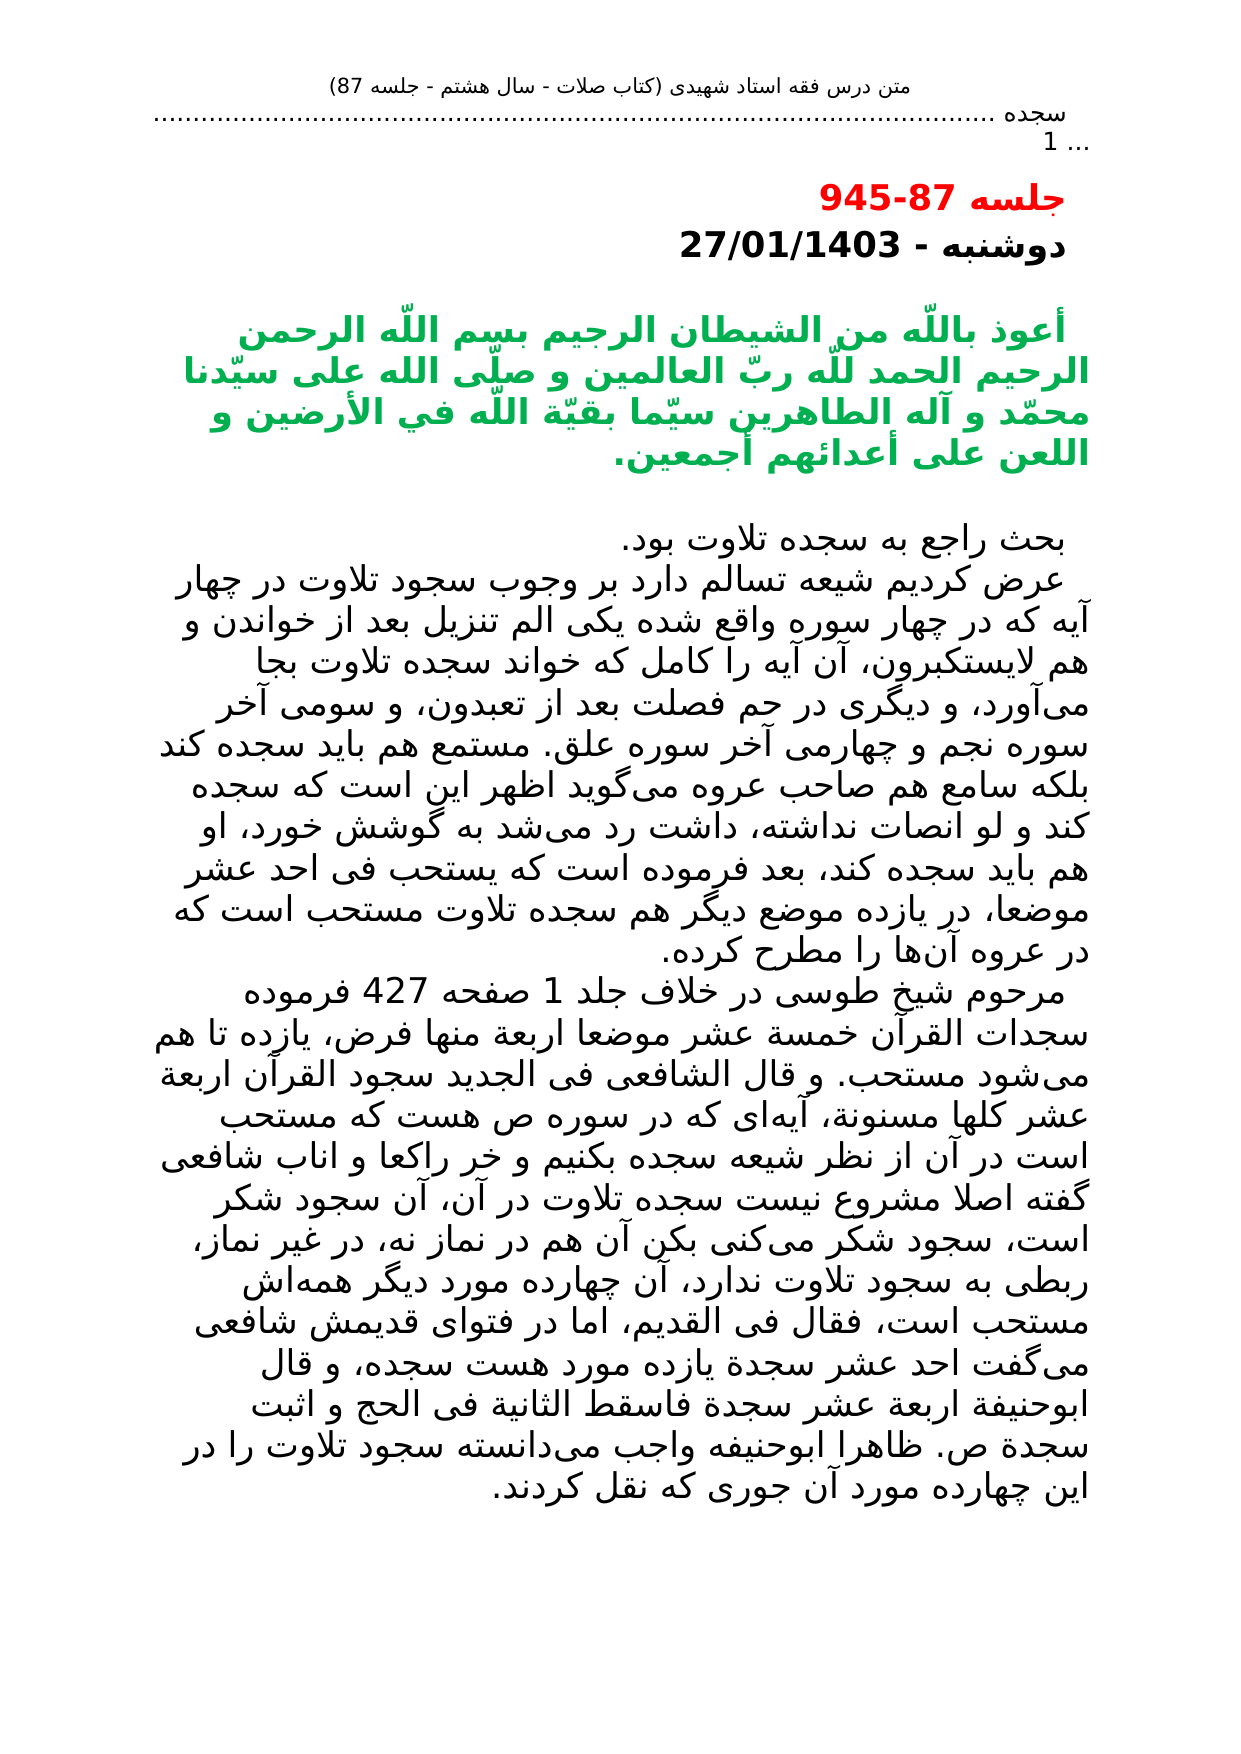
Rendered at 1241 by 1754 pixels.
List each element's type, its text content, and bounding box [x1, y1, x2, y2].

text عرض کردیم شیعه تسالم دارد بر وجوب سجود تلاوت در چهار آیه که در چهار سوره واقع شده یکی الم‌ تنزیل بعد از خواندن و هم لایستکبرون، آن آیه را کامل که خواند سجده تلاوت بجا می‌‌آورد، و دیگری در حم‌ فصلت بعد از تعبدون، و سومی آخر سوره نجم و چهارمی آخر سوره علق. مستمع هم باید سجده کند بلکه سامع هم صاحب عروه می‌‌گوید اظهر این است که سجده کند و لو انصات نداشته، داشت رد می‌‌شد به گوشش خورد، او هم باید سجده کند، بعد فرموده است که یستحب فی احد عشر موضعا، ‌در یازده موضع دیگر هم سجده تلاوت مستحب است که در عروه آن‌ها را مطرح کرده. [150, 558, 1090, 971]
subtitle جلسه 87-945 [150, 177, 1090, 218]
text دو‌شنبه - 27/01/1403 [150, 224, 1090, 266]
text أعوذ باللّه من الشیطان الرجیم بسم ‌اللّه الرحمن الرحیم الحمد للّه ربّ العالمین و صلّی الله علی سیّدنا محمّد و آله الطاهرین سیّما بقیّة اللّه في الأرضین و اللعن علی أعدائهم أجمعین. [150, 309, 1090, 474]
text بحث راجع به سجده تلاوت بود. [150, 517, 1090, 558]
text مرحوم شیخ طوسی در خلاف جلد 1 صفحه 427 فرموده سجدات القرآن خمسة عشر موضعا اربعة منها فرض، یازده تا هم می‌‌شود مستحب. و قال الشافعی فی الجدید سجود القرآن اربعة عشر کلها مسنونة، آیه‌ای که در سوره ص هست که مستحب است در آن از نظر شیعه سجده بکنیم و خر راکعا و اناب شافعی گفته اصلا مشروع نیست سجده تلاوت در آن، آن سجود شکر است، سجود شکر می‌‌کنی بکن آن هم در نماز نه، در غیر نماز، ربطی به سجود تلاوت ندارد، آن چهارده مورد دیگر همه‌اش مستحب است، ‌فقال فی القدیم، اما در فتوای قدیمش شافعی می‌‌گفت احد عشر سجدة یازده مورد هست سجده، و قال ابوحنیفة اربعة عشر سجدة فاسقط الثانیة فی الحج و اثبت سجدة ص. ظاهرا ابوحنیفه واجب می‌‌دانسته سجود تلاوت را در این چهارده مورد آن جوری که نقل کردند. [150, 971, 1090, 1507]
